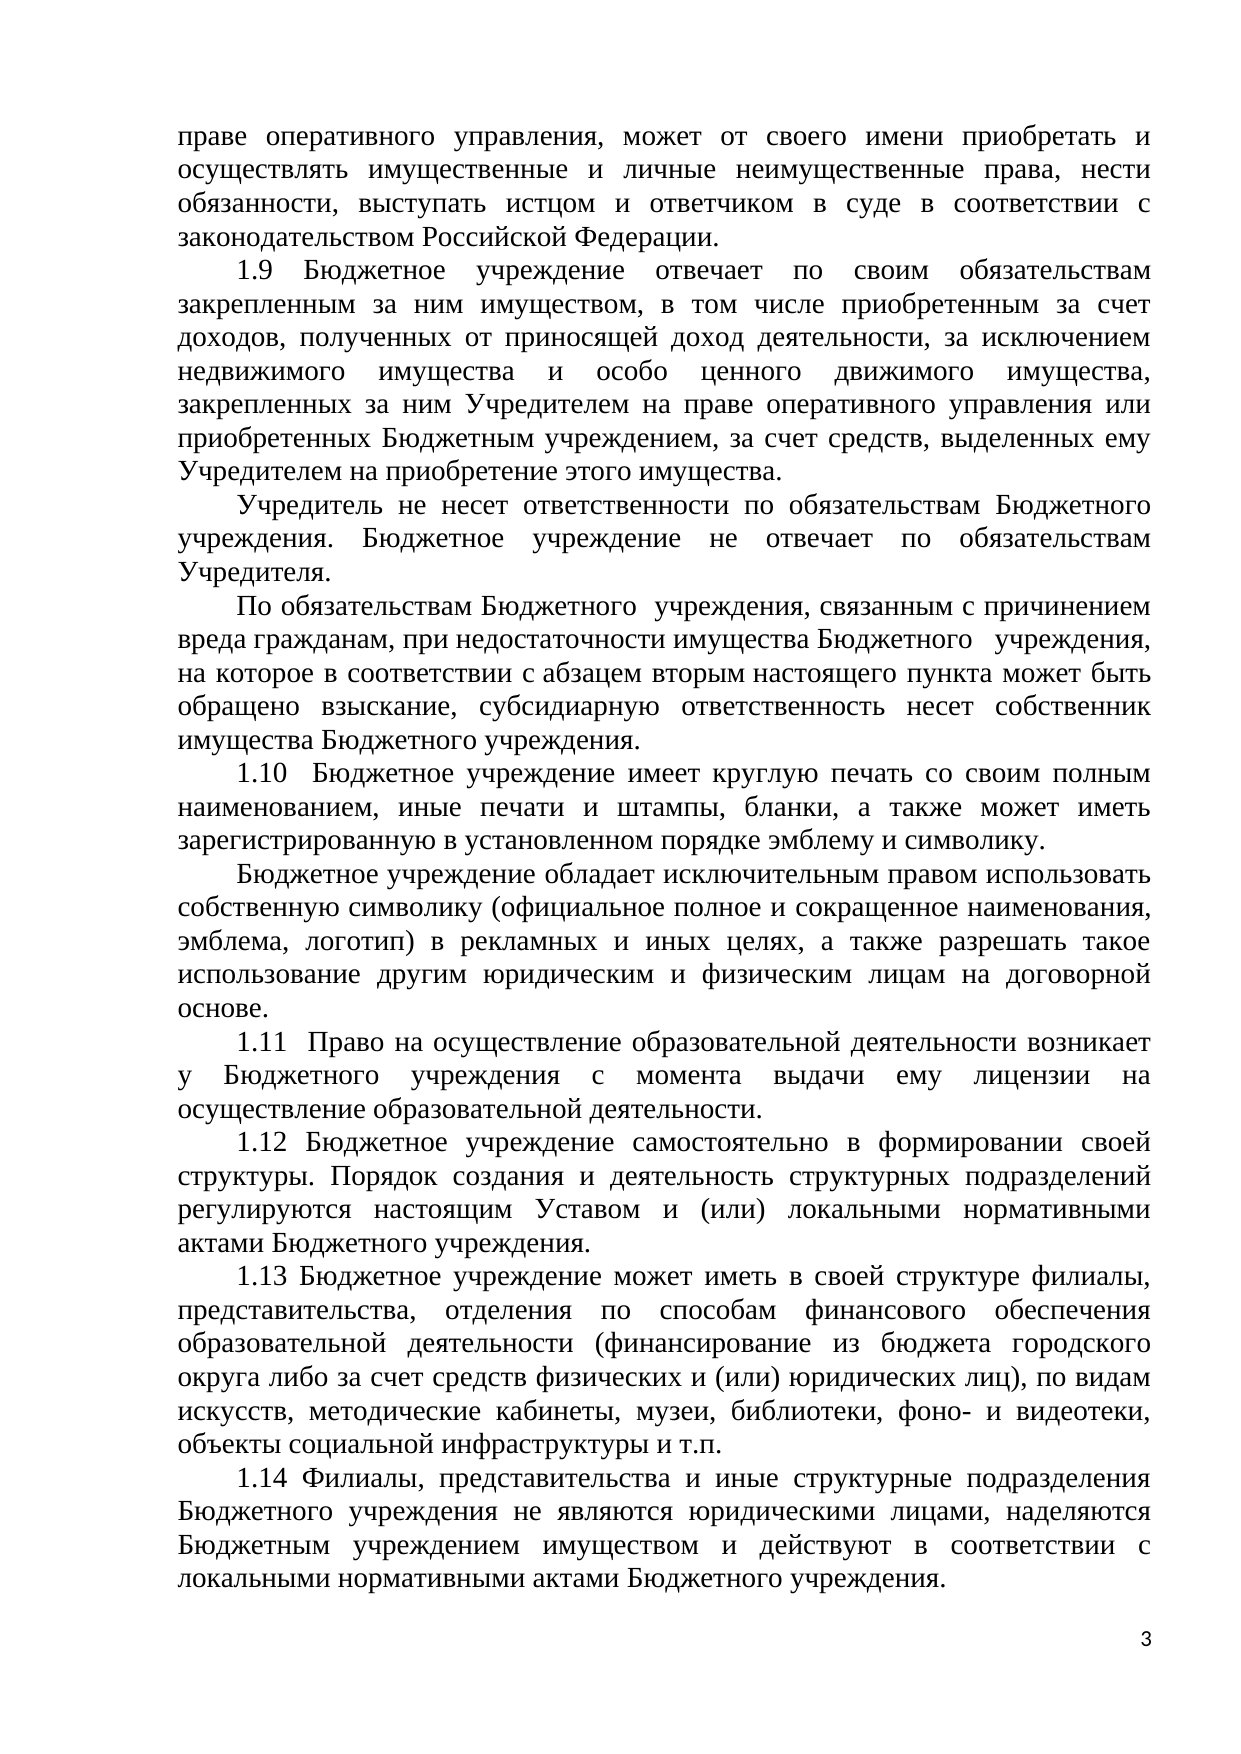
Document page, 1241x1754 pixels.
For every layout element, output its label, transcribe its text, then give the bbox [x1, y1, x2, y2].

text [177, 118, 1152, 252]
text 1.11 Право на осуществление образовательной деятельности возникает у Бюджетного учреждения с момента выдачи ему лицензии на осуществление образовательной деятельности. [177, 1024, 1152, 1124]
text Бюджетное учреждение обладает исключительным правом использовать собственную символику (официальное полное и сокращенное наименования, эмблема, логотип) в рекламных и иных целях, а также разрешать такое использование другим юридическим и физическим лицам на договорной основе. [177, 856, 1152, 1024]
text 1.9 Бюджетное учреждение отвечает по своим обязательствам закрепленным за ним имуществом, в том числе приобретенным за счет доходов, полученных от приносящей доход деятельности, за исключением недвижимого имущества и особо ценного движимого имущества, закрепленных за ним Учредителем на праве оперативного управления или приобретенных Бюджетным учреждением, за счет средств, выделенных ему Учредителем на приобретение этого имущества. [177, 252, 1152, 487]
text 1.13 Бюджетное учреждение может иметь в своей структуре филиалы, представительства, отделения по способам финансового обеспечения образовательной деятельности (финансирование из бюджета городского округа либо за счет средств физических и (или) юридических лиц), по видам искусств, методические кабинеты, музеи, библиотеки, фоно- и видеотеки, объекты социальной инфраструктуры и т.п. [177, 1258, 1152, 1460]
text По обязательствам Бюджетного учреждения, связанным с причинением вреда гражданам, при недостаточности имущества Бюджетного учреждения, на которое в соответствии с абзацем вторым настоящего пункта может быть обращено взыскание, субсидиарную ответственность несет собственник имущества Бюджетного учреждения. [177, 588, 1152, 755]
text Учредитель не несет ответственности по обязательствам Бюджетного учреждения. Бюджетное учреждение не отвечает по обязательствам Учредителя. [177, 487, 1152, 588]
text 1.14 Филиалы, представительства и иные структурные подразделения Бюджетного учреждения не являются юридическими лицами, наделяются Бюджетным учреждением имуществом и действуют в соответствии с локальными нормативными актами Бюджетного учреждения. [177, 1460, 1152, 1594]
text 1.12 Бюджетное учреждение самостоятельно в формировании своей структуры. Порядок создания и деятельность структурных подразделений регулируются настоящим Уставом и (или) локальными нормативными актами Бюджетного учреждения. [177, 1124, 1152, 1258]
text 1.10 Бюджетное учреждение имеет круглую печать со своим полным наименованием, иные печати и штампы, бланки, а также может иметь зарегистрированную в установленном порядке эмблему и символику. [177, 755, 1152, 856]
